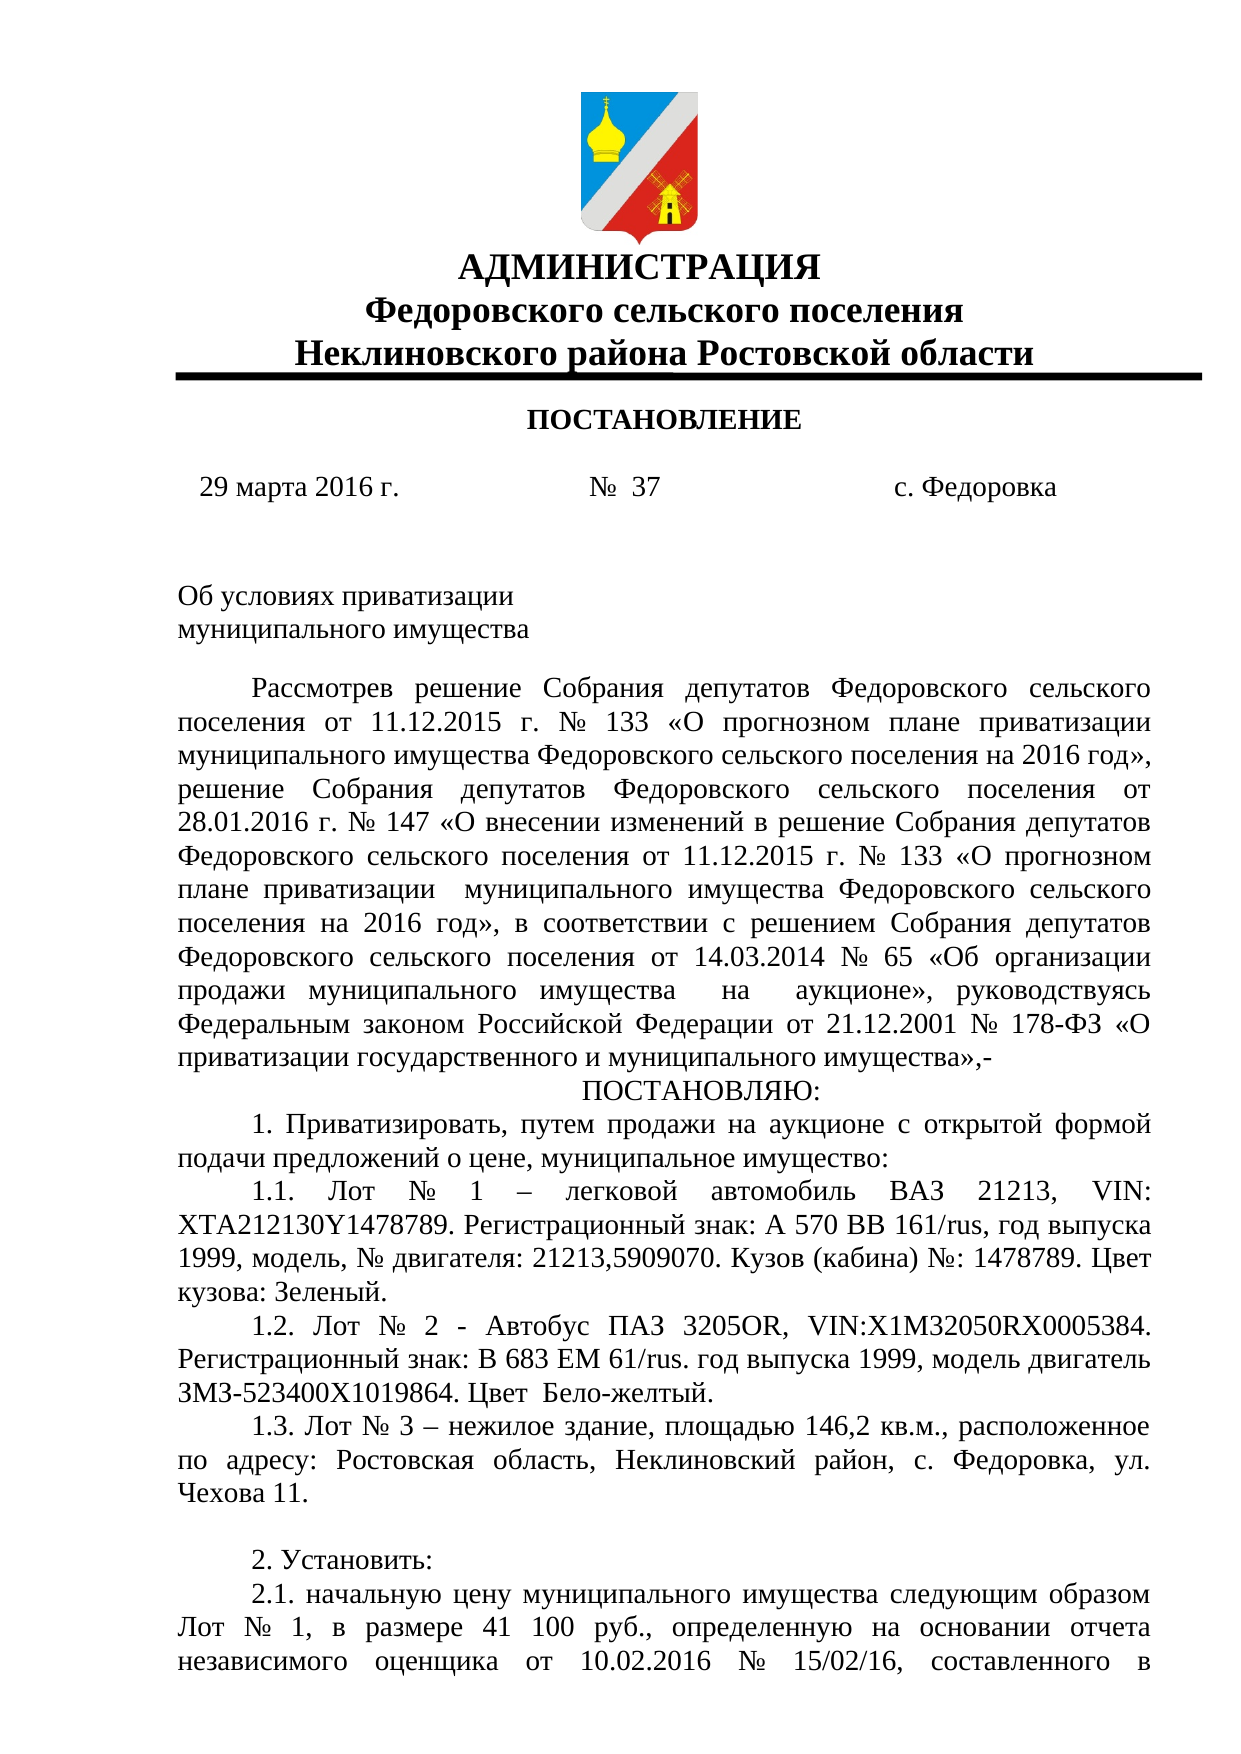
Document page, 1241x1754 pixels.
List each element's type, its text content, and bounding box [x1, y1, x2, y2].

text 29 марта 2016 г. № 37 с. Федоровка [177, 469, 1152, 503]
text 2. Установить: [177, 1542, 1152, 1576]
text 1.2. Лот № 2 - Автобус ПАЗ 3205OR, VIN:Х1M32050RX0005384. Регистрационный знак: В 683 ЕМ 61/rus. год выпуска 1999, модель двигатель ЗМЗ-523400X1019864. Цвет Бело-желтый. [177, 1308, 1152, 1408]
text 1.1. Лот № 1 – легковой автомобиль ВАЗ 21213, VIN: XTA212130Y1478789. Регистрационный знак: А 570 ВВ 161/rus, год выпуска 1999, модель, № двигателя: 21213,5909070. Кузов (кабина) №: 1478789. Цвет кузова: Зеленый. [177, 1173, 1152, 1308]
text Рассмотрев решение Собрания депутатов Федоровского сельского поселения от 11.12.2015 г. № 133 «О прогнозном плане приватизации муниципального имущества Федоровского сельского поселения на 2016 год», решение Собрания депутатов Федоровского сельского поселения от 28.01.2016 г. № 147 «О внесении изменений в решение Собрания депутатов Федоровского сельского поселения от 11.12.2015 г. № 133 «О прогнозном плане приватизации муниципального имущества Федоровского сельского поселения на 2016 год», в соответствии с решением Собрания депутатов Федоровского сельского поселения от 14.03.2014 № 65 «Об организации продажи муниципального имущества на аукционе», руководствуясь Федеральным законом Российской Федерации от 21.12.2001 № 178-ФЗ «О приватизации государственного и муниципального имущества»,- [177, 670, 1152, 1073]
text Федоровского сельского поселения [177, 288, 1152, 331]
text 1. Приватизировать, путем продажи на аукционе с открытой формой подачи предложений о цене, муниципальное имущество: [177, 1106, 1152, 1173]
text АДМИНИСТРАЦИЯ [177, 244, 1101, 288]
table_header Об условиях приватизации муниципального имущества [166, 578, 735, 645]
text 1.3. Лот № 3 – нежилое здание, площадью 146,2 кв.м., расположенное по адресу: Ростовская область, Неклиновский район, с. Федоровка, ул. Чехова 11. [177, 1408, 1152, 1509]
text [177, 1576, 1152, 1677]
text ПОСТАНОВЛЯЮ: [177, 1073, 1152, 1106]
text ПОСТАНОВЛЕНИЕ [177, 402, 1152, 436]
text Неклиновского района Ростовской области [177, 331, 1152, 372]
picture [587, 97, 625, 162]
picture [581, 92, 698, 245]
